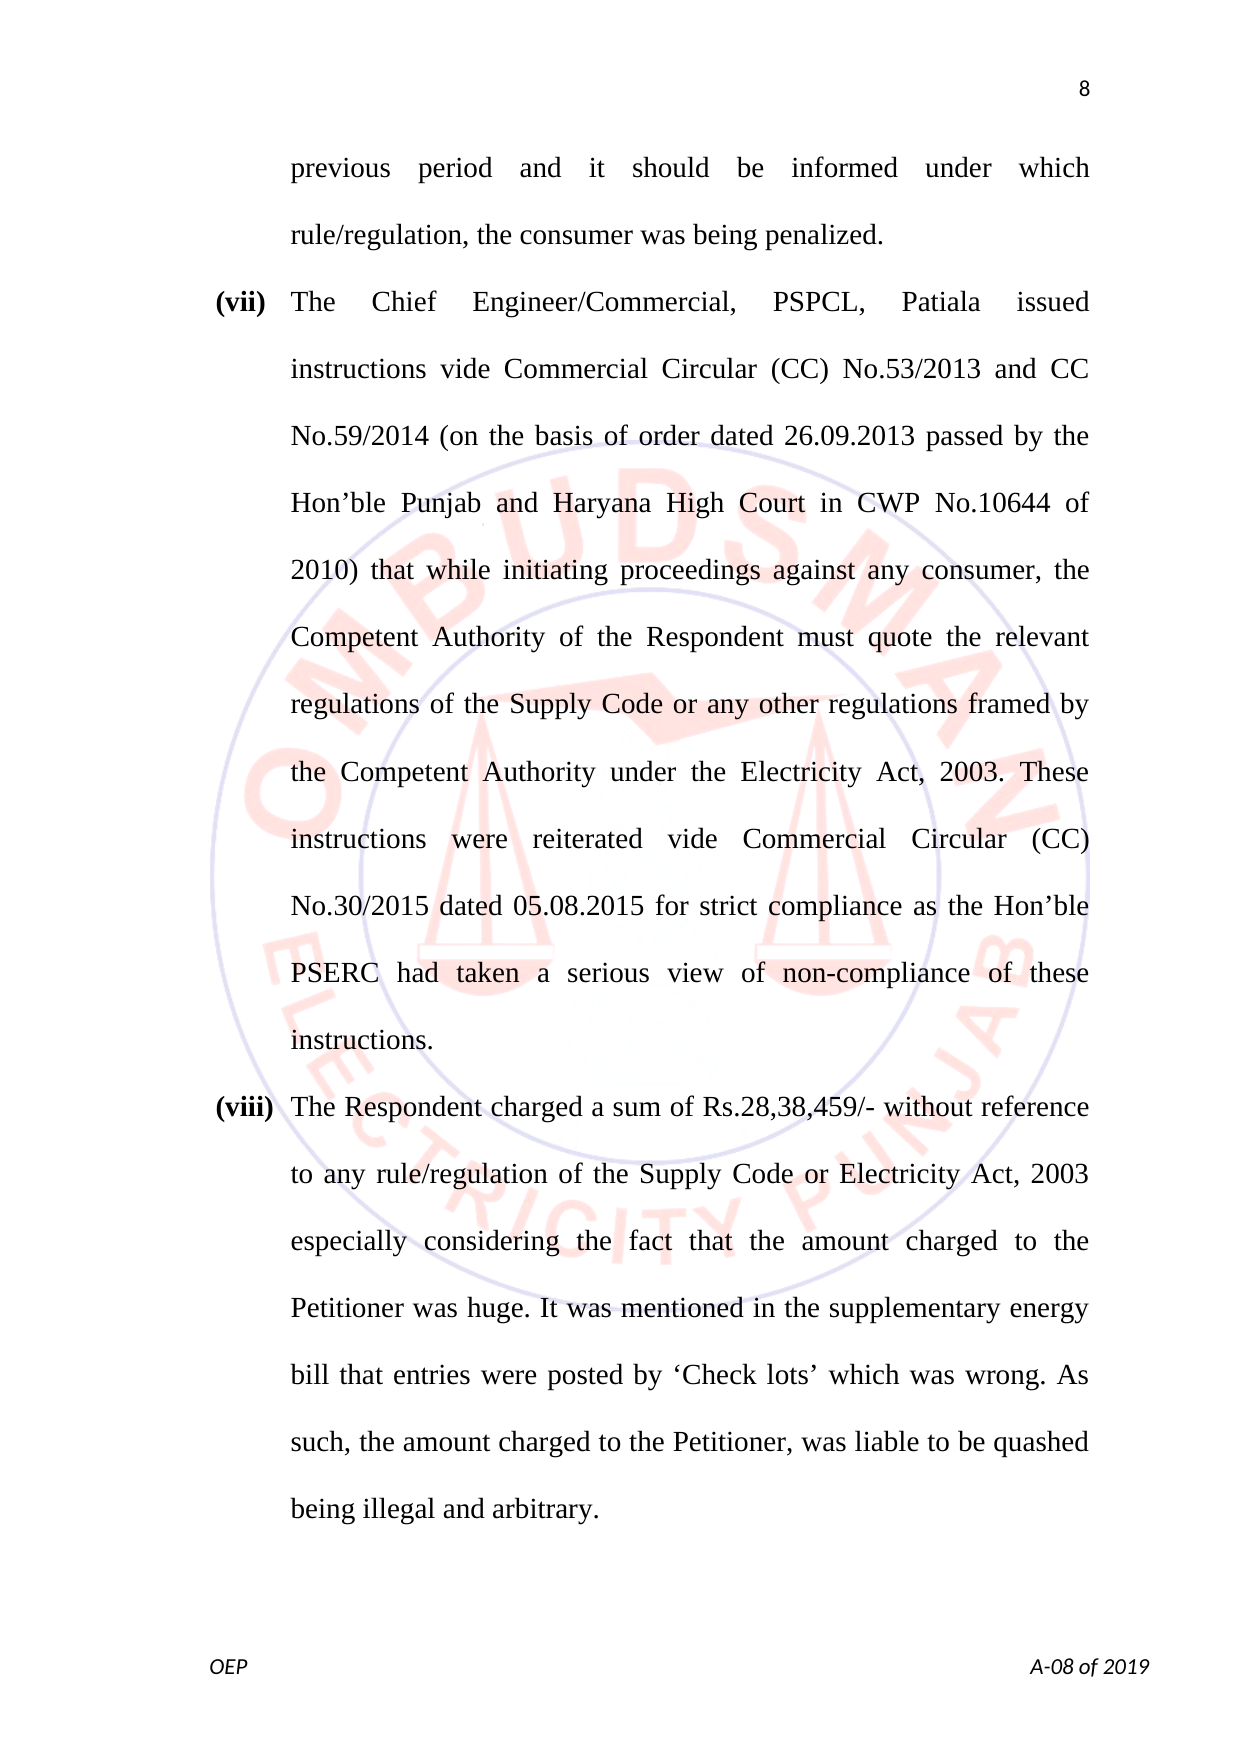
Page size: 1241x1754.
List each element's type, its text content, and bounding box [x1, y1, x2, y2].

list The Respondent charged a sum of Rs.28,38,459/- without reference to any rule/regulation of the Supply Code or Electricity Act, 2003 especially considering the fact that the amount charged to the Petitioner was huge. It was mentioned in the supplementary energy bill that entries were posted by ‘Check lots’ which was wrong. As such, the amount charged to the Petitioner, was liable to be quashed being illegal and arbitrary. [215, 1089, 1090, 1525]
list The Chief Engineer/Commercial, PSPCL, Patiala issued instructions vide Commercial Circular (CC) No.53/2013 and CC No.59/2014 (on the basis of order dated 26.09.2013 passed by the Hon’ble Punjab and Haryana High Court in CWP No.10644 of 2010) that while initiating proceedings against any consumer, the Competent Authority of the Respondent must quote the relevant regulations of the Supply Code or any other regulations framed by the Competent Authority under the Electricity Act, 2003. These instructions were reiterated vide Commercial Circular (CC) No.30/2015 dated 05.08.2015 for strict compliance as the Hon’ble PSERC had taken a serious view of non-compliance of these instructions. [215, 284, 1090, 1056]
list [215, 150, 1090, 251]
